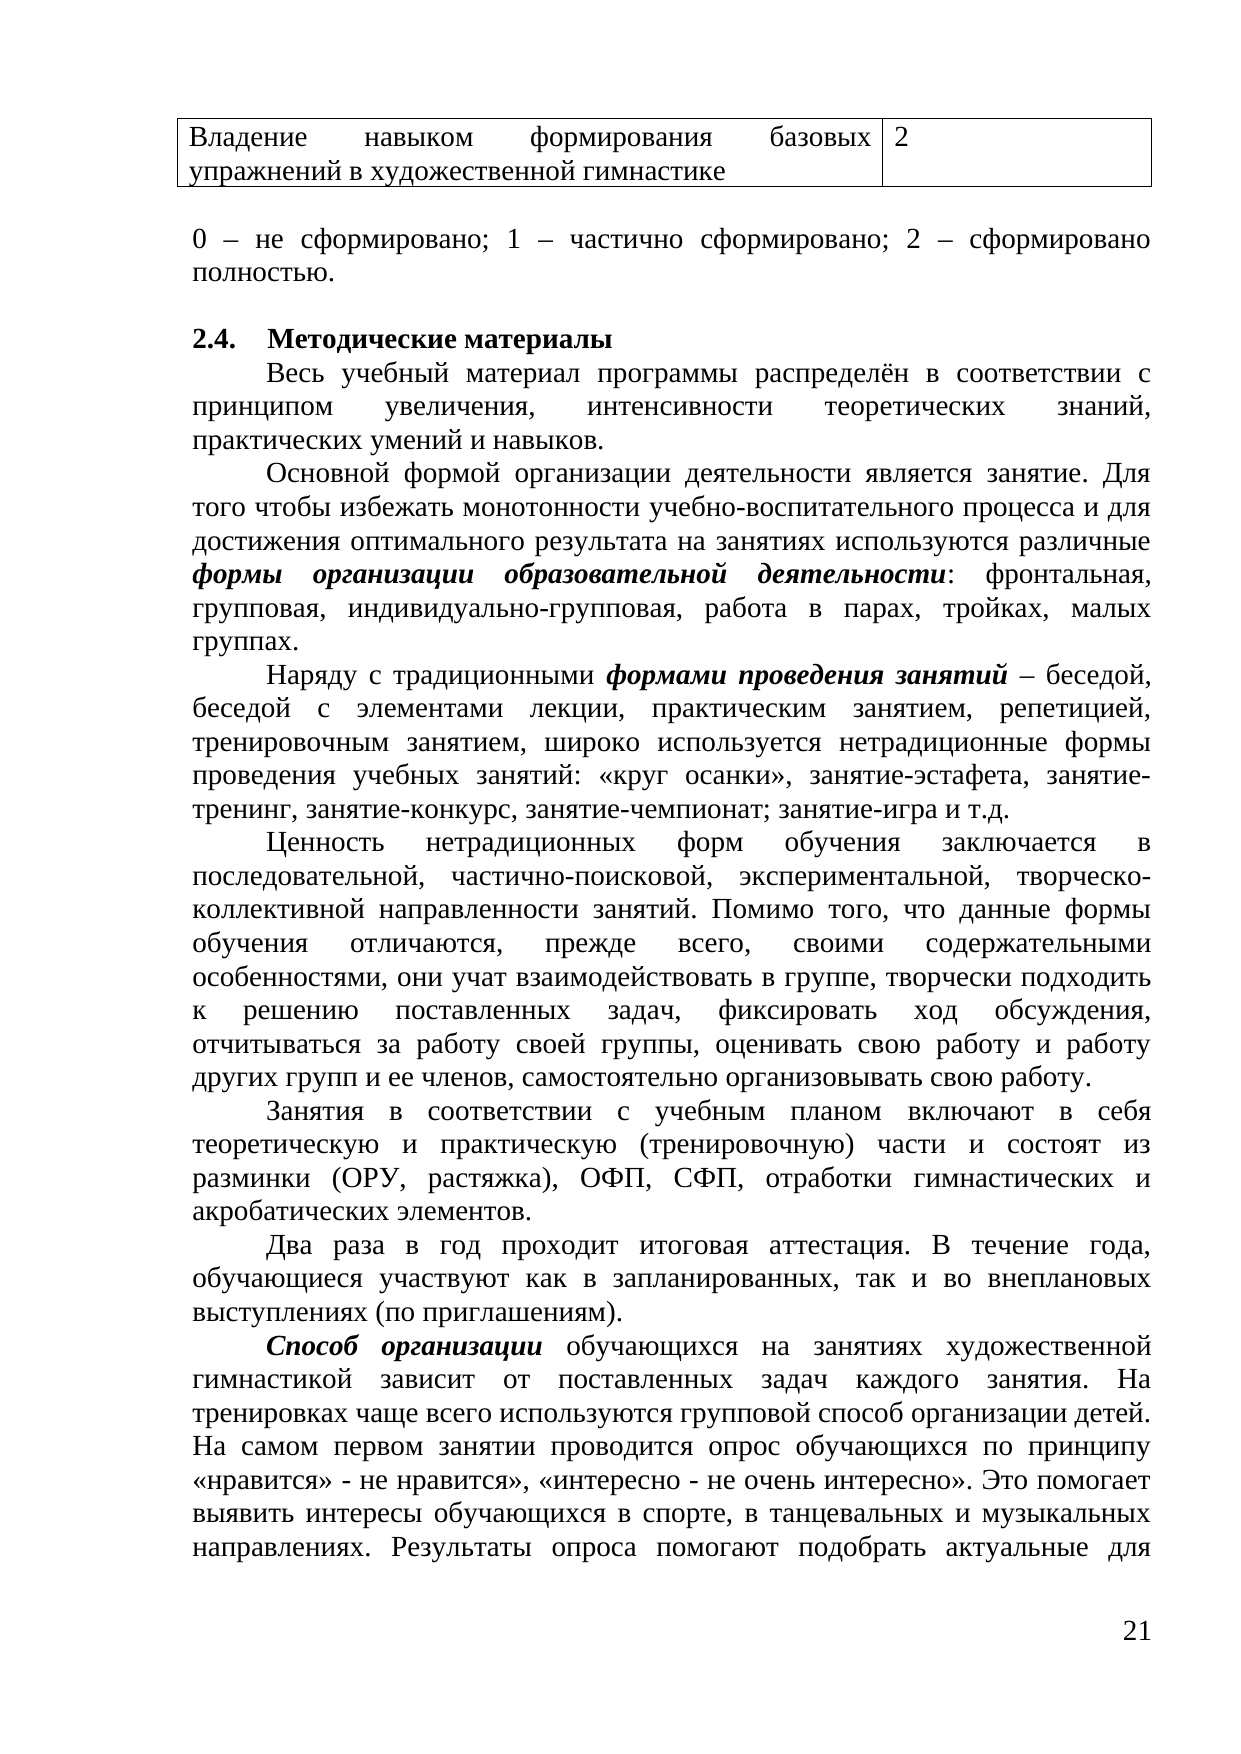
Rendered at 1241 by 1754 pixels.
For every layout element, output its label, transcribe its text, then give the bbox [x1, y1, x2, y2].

subtitle Ценность нетрадиционных форм обучения заключается в последовательной, частично-поисковой, экспериментальной, творческо-коллективной направленности занятий. Помимо того, что данные формы обучения отличаются, прежде всего, своими содержательными особенностями, они учат взаимодействовать в группе, творчески подходить к решению поставленных задач, фиксировать ход обсуждения, отчитываться за работу своей группы, оценивать свою работу и работу других групп и ее членов, самостоятельно организовывать свою работу. [192, 824, 1152, 1093]
text 0 – не сформировано; 1 – частично сформировано; 2 – сформировано полностью. [192, 221, 1152, 288]
text Два раза в год проходит итоговая аттестация. В течение года, обучающиеся участвуют как в запланированных, так и во внеплановых выступлениях (по приглашениям). [192, 1227, 1152, 1328]
list Методические материалы [192, 321, 1152, 355]
subtitle Основной формой организации деятельности является занятие. Для того чтобы избежать монотонности учебно-воспитательного процесса и для достижения оптимального результата на занятиях используются различные формы организации образовательной деятельности: фронтальная, групповая, индивидуально-групповая, работа в парах, тройках, малых группах. [192, 456, 1152, 657]
table_cell Владение навыком формирования базовых упражнений в художественной гимнастике [178, 119, 882, 186]
text Весь учебный материал программы распределён в соответствии с принципом увеличения, интенсивности теоретических знаний, практических умений и навыков. [192, 355, 1152, 456]
table_cell 2 [883, 119, 1151, 186]
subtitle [192, 1328, 1152, 1562]
subtitle Наряду с традиционными формами проведения занятий – беседой, беседой с элементами лекции, практическим занятием, репетицией, тренировочным занятием, широко используется нетрадиционные формы проведения учебных занятий: «круг осанки», занятие-эстафета, занятие-тренинг, занятие-конкурс, занятие-чемпионат; занятие-игра и т.д. [192, 657, 1152, 824]
subtitle Занятия в соответствии с учебным планом включают в себя теоретическую и практическую (тренировочную) части и состоят из разминки (ОРУ, растяжка), ОФП, СФП, отработки гимнастических и акробатических элементов. [192, 1093, 1152, 1227]
